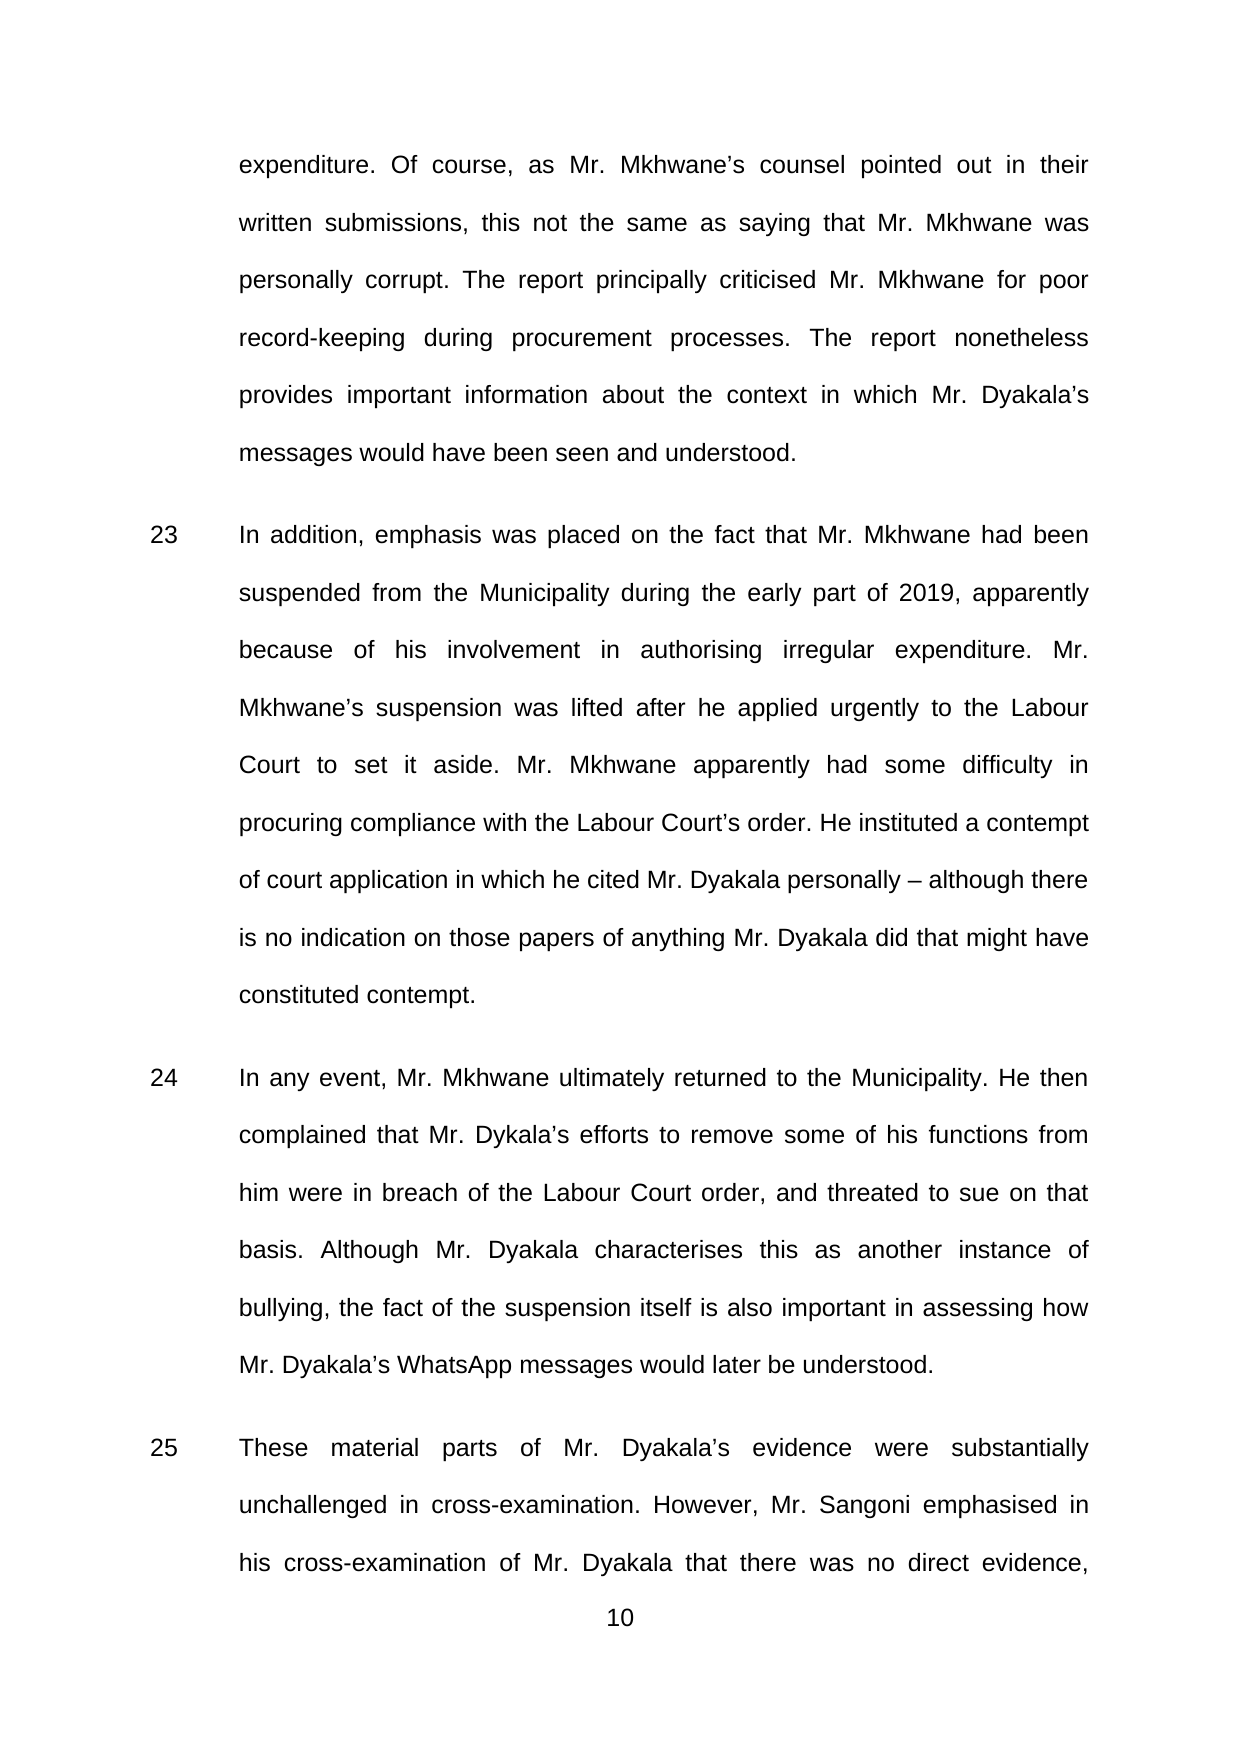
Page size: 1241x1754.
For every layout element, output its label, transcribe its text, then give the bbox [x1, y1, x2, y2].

text 24 In any event, Mr. Mkhwane ultimately returned to the Municipality. He then complained that Mr. Dykala’s efforts to remove some of his functions from him were in breach of the Labour Court order, and threated to sue on that basis. Although Mr. Dyakala characterises this as another instance of bullying, the fact of the suspension itself is also important in assessing how Mr. Dyakala’s WhatsApp messages would later be understood. [150, 1062, 1090, 1379]
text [150, 1432, 1090, 1576]
text 23 In addition, emphasis was placed on the fact that Mr. Mkhwane had been suspended from the Municipality during the early part of 2019, apparently because of his involvement in authorising irregular expenditure. Mr. Mkhwane’s suspension was lifted after he applied urgently to the Labour Court to set it aside. Mr. Mkhwane apparently had some difficulty in procuring compliance with the Labour Court’s order. He instituted a contempt of court application in which he cited Mr. Dyakala personally – although there is no indication on those papers of anything Mr. Dyakala did that might have constituted contempt. [150, 520, 1090, 1009]
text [150, 150, 1090, 466]
